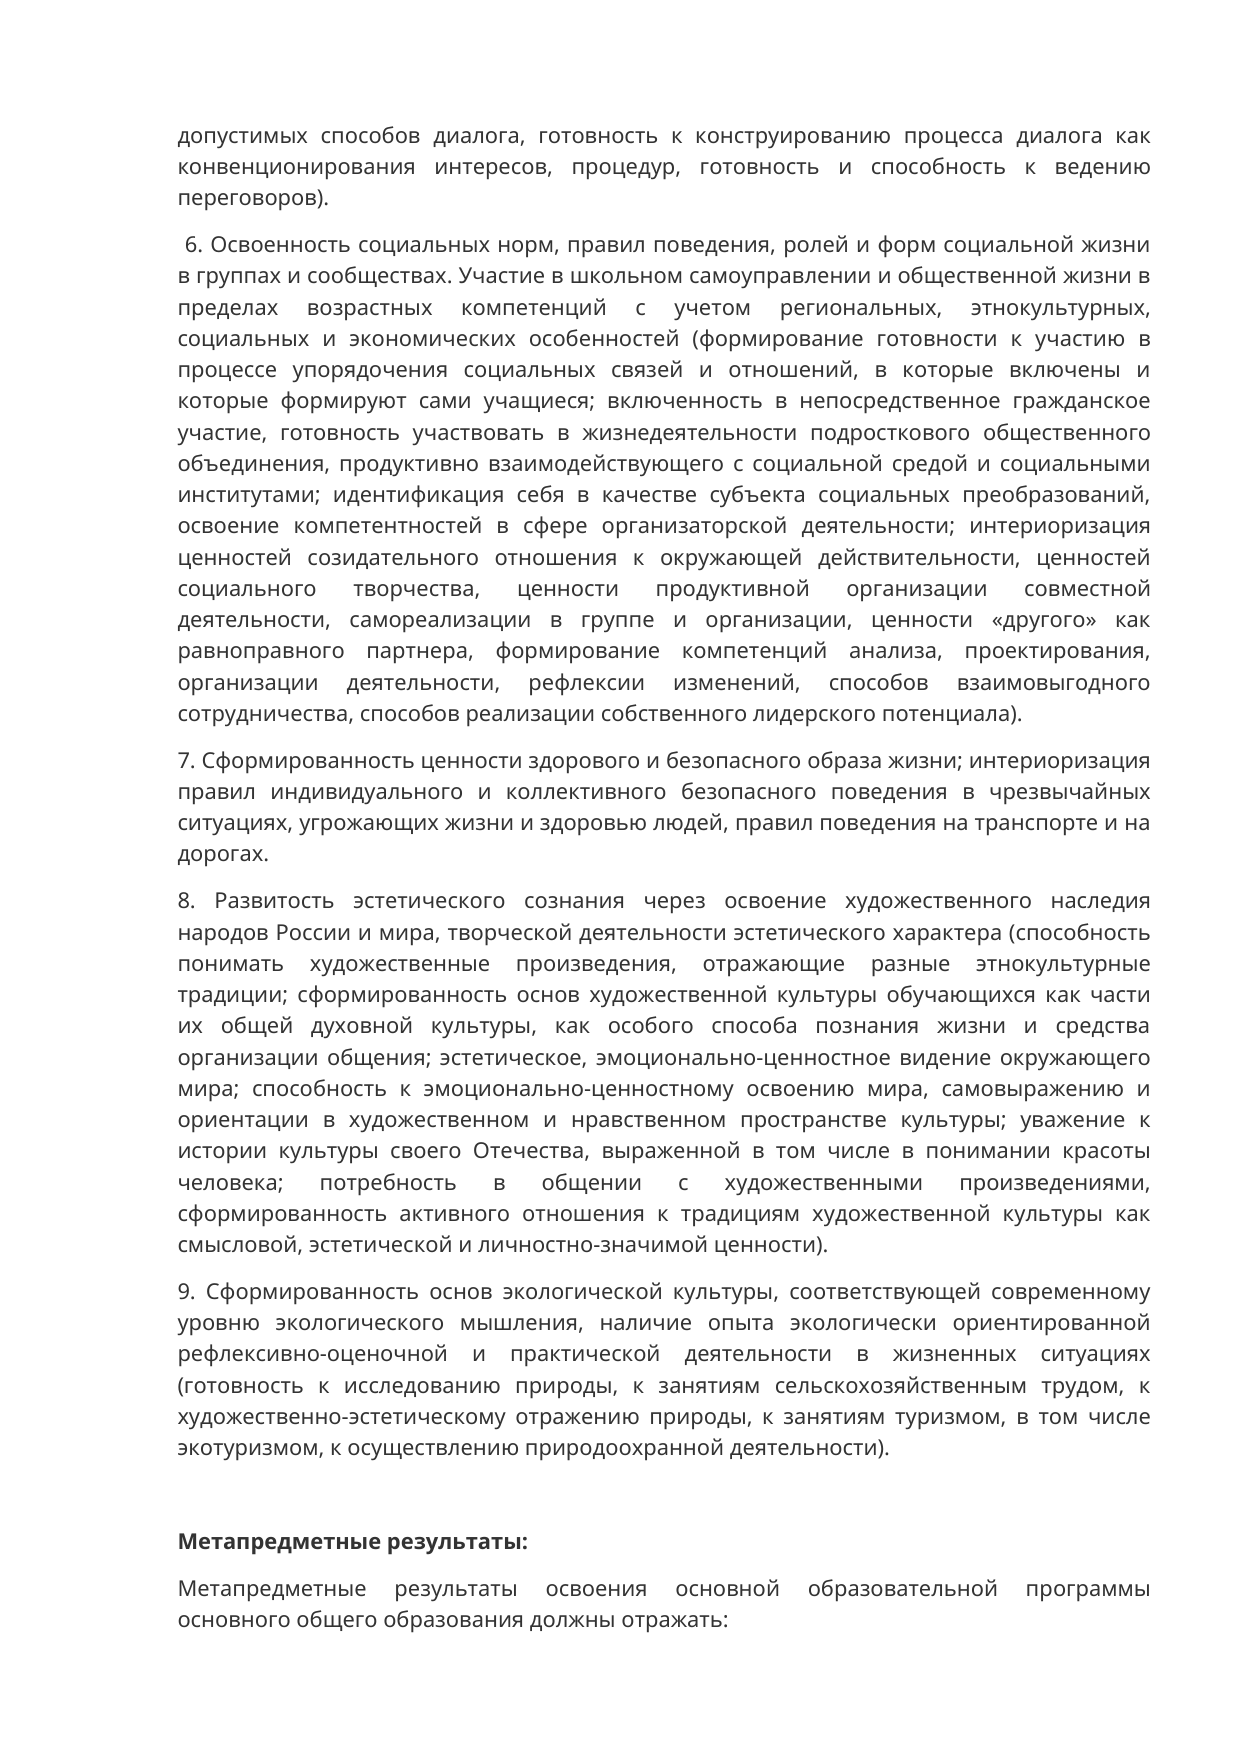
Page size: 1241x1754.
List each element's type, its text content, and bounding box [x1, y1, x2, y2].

text 7. Сформированность ценности здорового и безопасного образа жизни; интериоризация правил индивидуального и коллективного безопасного поведения в чрезвычайных ситуациях, угрожающих жизни и здоровью людей, правил поведения на транспорте и на дорогах. [177, 743, 1152, 868]
text 8. Развитость эстетического сознания через освоение художественного наследия народов России и мира, творческой деятельности эстетического характера (способность понимать художественные произведения, отражающие разные этнокультурные традиции; сформированность основ художественной культуры обучающихся как части их общей духовной культуры, как особого способа познания жизни и средства организации общения; эстетическое, эмоционально-ценностное видение окружающего мира; способность к эмоционально-ценностному освоению мира, самовыражению и ориентации в художественном и нравственном пространстве культуры; уважение к истории культуры своего Отечества, выраженной в том числе в понимании красоты человека; потребность в общении с художественными произведениями, сформированность активного отношения к традициям художественной культуры как смысловой, эстетической и личностно-значимой ценности). [177, 884, 1152, 1259]
text Метапредметные результаты: [177, 1524, 1152, 1556]
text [177, 118, 1152, 212]
text 6. Освоенность социальных норм, правил поведения, ролей и форм социальной жизни в группах и сообществах. Участие в школьном самоуправлении и общественной жизни в пределах возрастных компетенций с учетом региональных, этнокультурных, социальных и экономических особенностей (формирование готовности к участию в процессе упорядочения социальных связей и отношений, в которые включены и которые формируют сами учащиеся; включенность в непосредственное гражданское участие, готовность участвовать в жизнедеятельности подросткового общественного объединения, продуктивно взаимодействующего с социальной средой и социальными институтами; идентификация себя в качестве субъекта социальных преобразований, освоение компетентностей в сфере организаторской деятельности; интериоризация ценностей созидательного отношения к окружающей действительности, ценностей социального творчества, ценности продуктивной организации совместной деятельности, самореализации в группе и организации, ценности «другого» как равноправного партнера, формирование компетенций анализа, проектирования, организации деятельности, рефлексии изменений, способов взаимовыгодного сотрудничества, способов реализации собственного лидерского потенциала). [177, 227, 1152, 727]
text Метапредметные результаты освоения основной образовательной программы основного общего образования должны отражать: [177, 1571, 1152, 1634]
text 9. Сформированность основ экологической культуры, соответствующей современному уровню экологического мышления, наличие опыта экологически ориентированной рефлексивно-оценочной и практической деятельности в жизненных ситуациях (готовность к исследованию природы, к занятиям сельскохозяйственным трудом, к художественно-эстетическому отражению природы, к занятиям туризмом, в том числе экотуризмом, к осуществлению природоохранной деятельности). [177, 1274, 1152, 1462]
